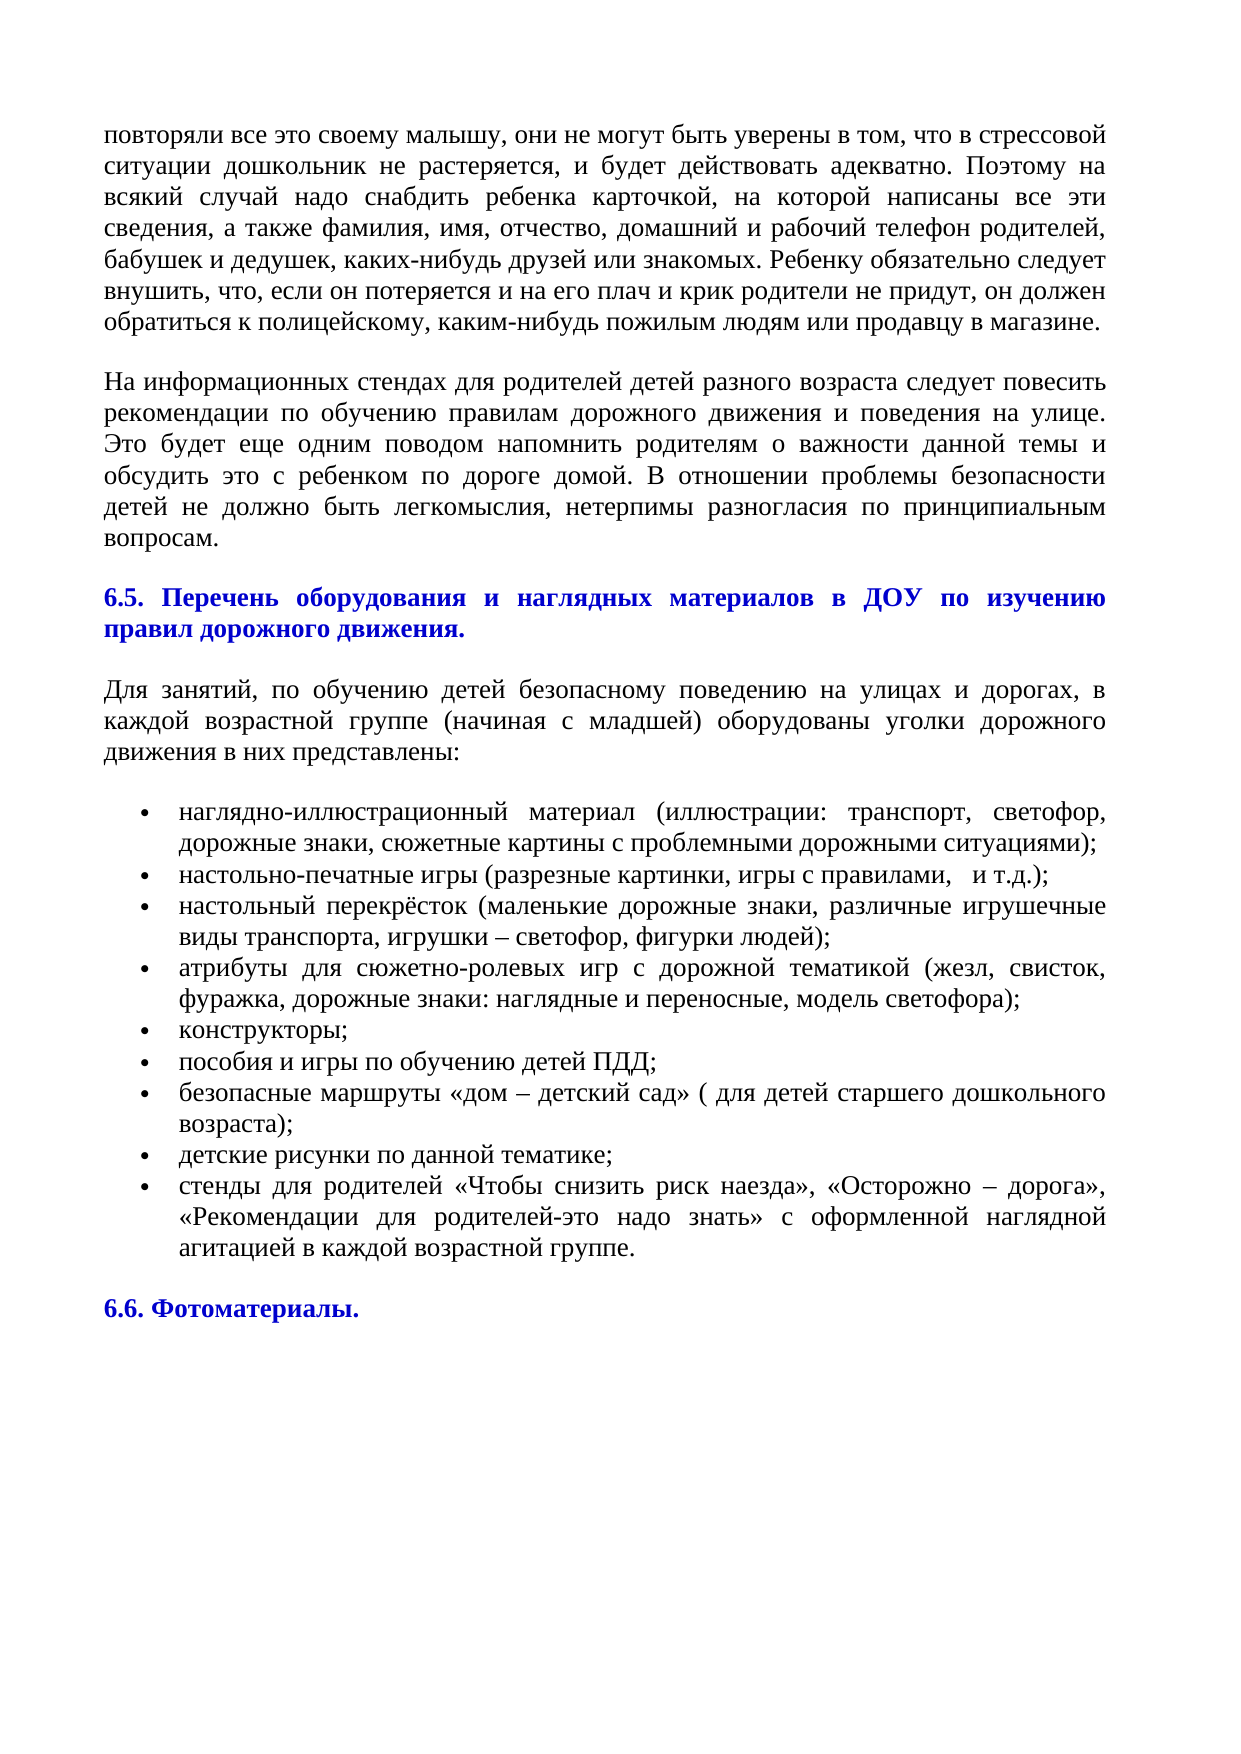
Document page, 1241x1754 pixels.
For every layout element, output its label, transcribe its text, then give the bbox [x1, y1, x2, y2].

text 6.6. Фотоматериалы. [103, 1292, 1107, 1323]
list настольно-печатные игры (разрезные картинки, игры с правилами, и т.д.); [141, 858, 1107, 889]
list атрибуты для сюжетно-ролевых игр с дорожной тематикой (жезл, свисток, фуражка, дорожные знаки: наглядные и переносные, модель светофора); [141, 951, 1107, 1013]
list конструкторы; [141, 1013, 1107, 1044]
text 6.5. Перечень оборудования и наглядных материалов в ДОУ по изучению правил дорожного движения. [103, 581, 1107, 644]
list наглядно-иллюстрационный материал (иллюстрации: транспорт, светофор, дорожные знаки, сюжетные картины с проблемными дорожными ситуациями); [141, 795, 1107, 858]
text На информационных стендах для родителей детей разного возраста следует повесить рекомендации по обучению правилам дорожного движения и поведения на улице. Это будет еще одним поводом напомнить родителям о важности данной темы и обсудить это с ребенком по дороге домой. В отношении проблемы безопасности детей не должно быть легкомыслия, нетерпимы разногласия по принципиальным вопросам. [103, 365, 1107, 552]
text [103, 118, 1107, 336]
list безопасные маршруты «дом – детский сад» ( для детей старшего дошкольного возраста); [141, 1076, 1107, 1138]
list пособия и игры по обучению детей ПДД; [141, 1044, 1107, 1076]
list детские рисунки по данной тематике; [141, 1138, 1107, 1169]
list стенды для родителей «Чтобы снизить риск наезда», «Осторожно – дорога», «Рекомендации для родителей-это надо знать» с оформленной наглядной агитацией в каждой возрастной группе. [141, 1169, 1107, 1263]
list настольный перекрёсток (маленькие дорожные знаки, различные игрушечные виды транспорта, игрушки – светофор, фигурки людей); [141, 889, 1107, 951]
text Для занятий, по обучению детей безопасному поведению на улицах и дорогах, в каждой возрастной группе (начиная с младшей) оборудованы уголки дорожного движения в них представлены: [103, 673, 1107, 766]
